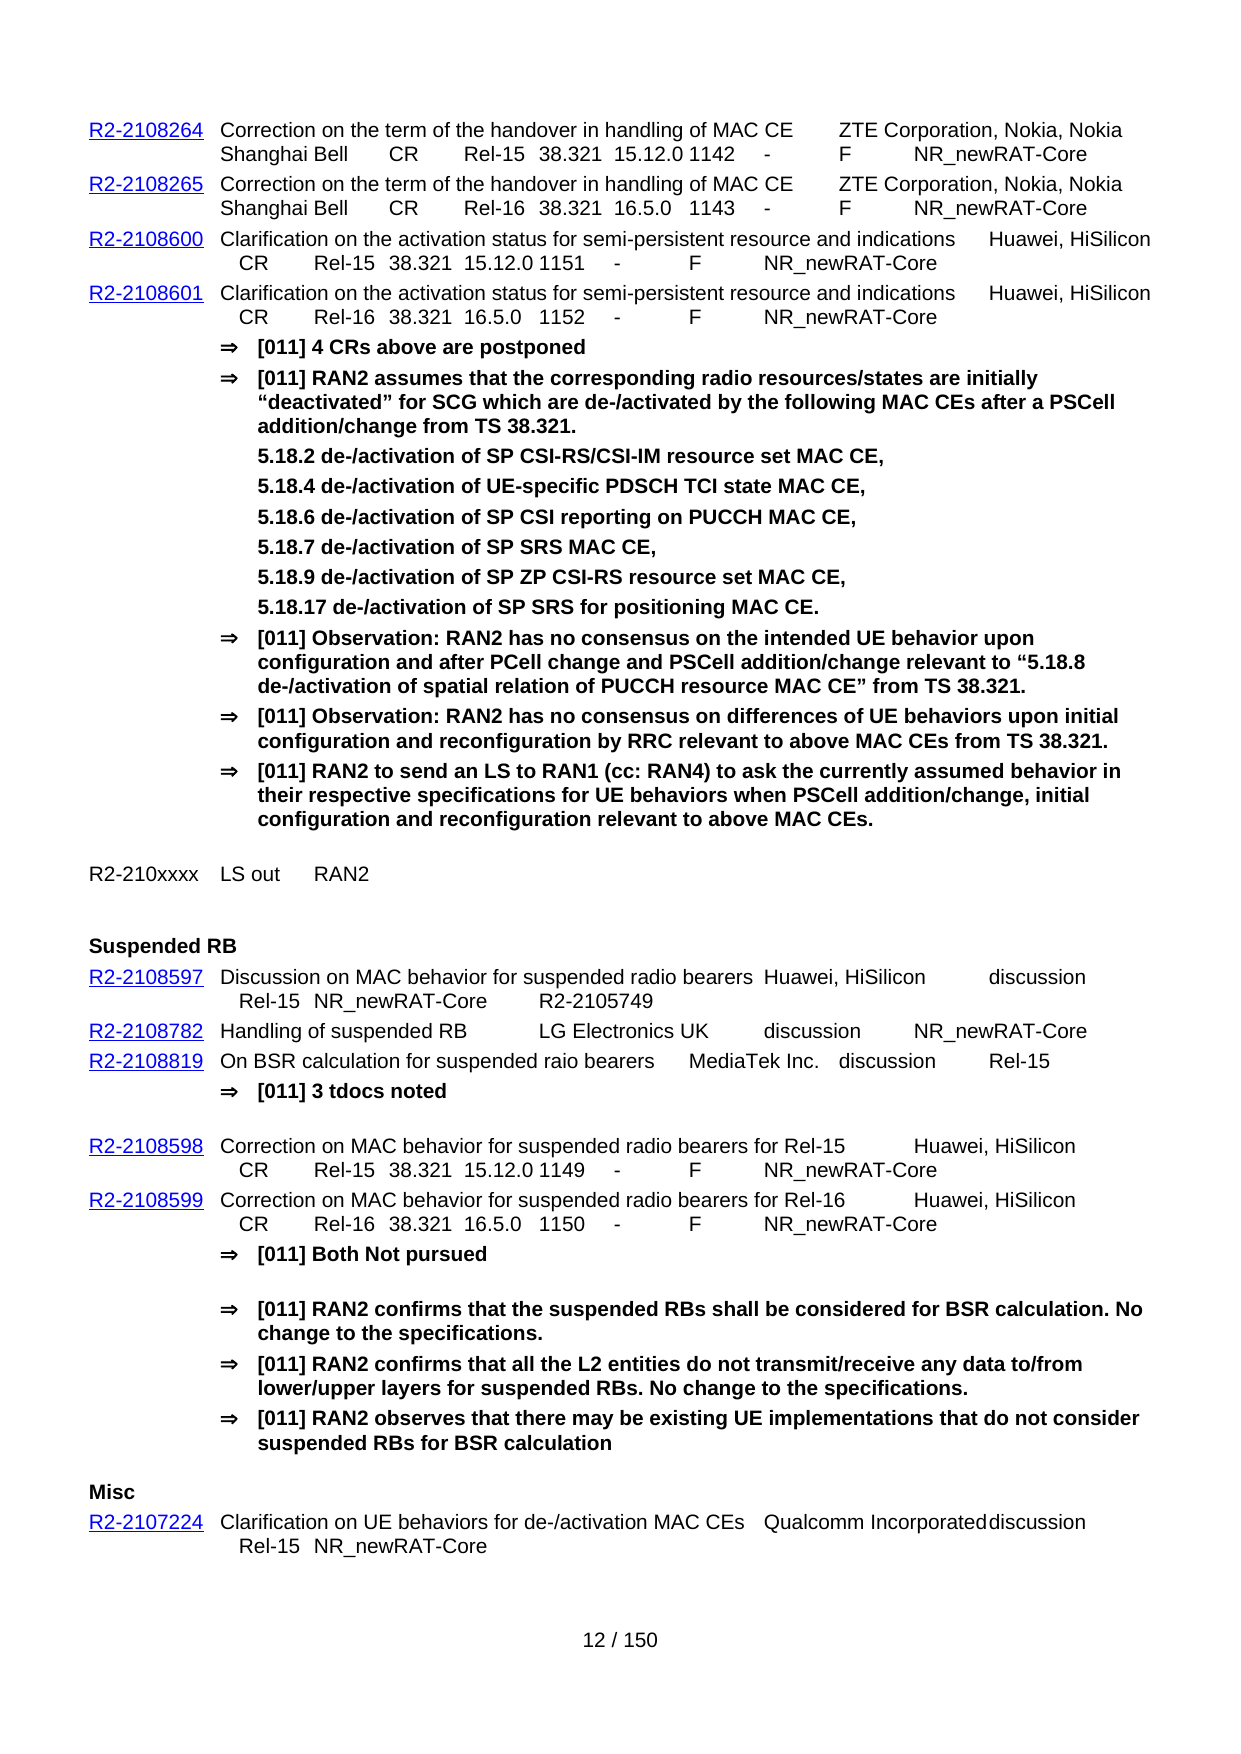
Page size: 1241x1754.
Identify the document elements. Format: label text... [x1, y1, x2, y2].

title R2-2108601 Clarification on the activation status for semi-persistent resource and indications Huawei, HiSilicon CR Rel-16 38.321 16.5.0 1152 - F NR_newRAT-Core [89, 281, 1152, 328]
title R2-2108264 Correction on the term of the handover in handling of MAC CE ZTE Corporation, Nokia, Nokia Shanghai Bell CR Rel-15 38.321 15.12.0 1142 - F NR_newRAT-Core [89, 118, 1152, 166]
title R2-2108265 Correction on the term of the handover in handling of MAC CE ZTE Corporation, Nokia, Nokia Shanghai Bell CR Rel-16 38.321 16.5.0 1143 - F NR_newRAT-Core [89, 172, 1152, 220]
list 5.18.9 de-/activation of SP ZP CSI-RS resource set MAC CE, [257, 565, 1152, 589]
title R2-210xxxx LS out RAN2 [89, 861, 1152, 885]
title R2-2108819 On BSR calculation for suspended raio bearers MediaTek Inc. discussion Rel-15 [89, 1049, 1152, 1073]
text [011] RAN2 observes that there may be existing UE implementations that do not consider suspended RBs for BSR calculation [220, 1406, 1152, 1454]
text [011] RAN2 to send an LS to RAN1 (cc: RAN4) to ask the currently assumed behavior in their respective specifications for UE behaviors when PSCell addition/change, initial configuration and reconfiguration relevant to above MAC CEs. [220, 759, 1152, 831]
text Misc [89, 1479, 1152, 1503]
text [011] 3 tdocs noted [220, 1079, 1152, 1103]
list 5.18.17 de-/activation of SP SRS for positioning MAC CE. [257, 595, 1152, 619]
text [011] Observation: RAN2 has no consensus on the intended UE behavior upon configuration and after PCell change and PSCell addition/change relevant to “5.18.8 de-/activation of spatial relation of PUCCH resource MAC CE” from TS 38.321. [220, 625, 1152, 698]
text [011] RAN2 assumes that the corresponding radio resources/states are initially “deactivated” for SCG which are de-/activated by the following MAC CEs after a PSCell addition/change from TS 38.321. [220, 366, 1152, 438]
list 5.18.6 de-/activation of SP CSI reporting on PUCCH MAC CE, [257, 504, 1152, 528]
title R2-2108598 Correction on MAC behavior for suspended radio bearers for Rel-15 Huawei, HiSilicon CR Rel-15 38.321 15.12.0 1149 - F NR_newRAT-Core [89, 1134, 1152, 1182]
list 5.18.4 de-/activation of UE-specific PDSCH TCI state MAC CE, [257, 474, 1152, 498]
list 5.18.7 de-/activation of SP SRS MAC CE, [257, 535, 1152, 559]
title R2-2107224 Clarification on UE behaviors for de-/activation MAC CEs Qualcomm Incorporated discussion Rel-15 NR_newRAT-Core [89, 1510, 1152, 1558]
title R2-2108599 Correction on MAC behavior for suspended radio bearers for Rel-16 Huawei, HiSilicon CR Rel-16 38.321 16.5.0 1150 - F NR_newRAT-Core [89, 1188, 1152, 1236]
title R2-2108600 Clarification on the activation status for semi-persistent resource and indications Huawei, HiSilicon CR Rel-15 38.321 15.12.0 1151 - F NR_newRAT-Core [89, 226, 1152, 274]
text Suspended RB [89, 934, 1152, 958]
text [011] RAN2 confirms that the suspended RBs shall be considered for BSR calculation. No change to the specifications. [220, 1297, 1152, 1345]
text [011] 4 CRs above are postponed [220, 335, 1152, 359]
title R2-2108782 Handling of suspended RB LG Electronics UK discussion NR_newRAT-Core [89, 1019, 1152, 1043]
title R2-2108597 Discussion on MAC behavior for suspended radio bearers Huawei, HiSilicon discussion Rel-15 NR_newRAT-Core R2-2105749 [89, 964, 1152, 1012]
list 5.18.2 de-/activation of SP CSI-RS/CSI-IM resource set MAC CE, [257, 444, 1152, 468]
text [011] Both Not pursued [220, 1242, 1152, 1267]
text [011] RAN2 confirms that all the L2 entities do not transmit/receive any data to/from lower/upper layers for suspended RBs. No change to the specifications. [220, 1351, 1152, 1400]
text [011] Observation: RAN2 has no consensus on differences of UE behaviors upon initial configuration and reconfiguration by RRC relevant to above MAC CEs from TS 38.321. [220, 704, 1152, 752]
